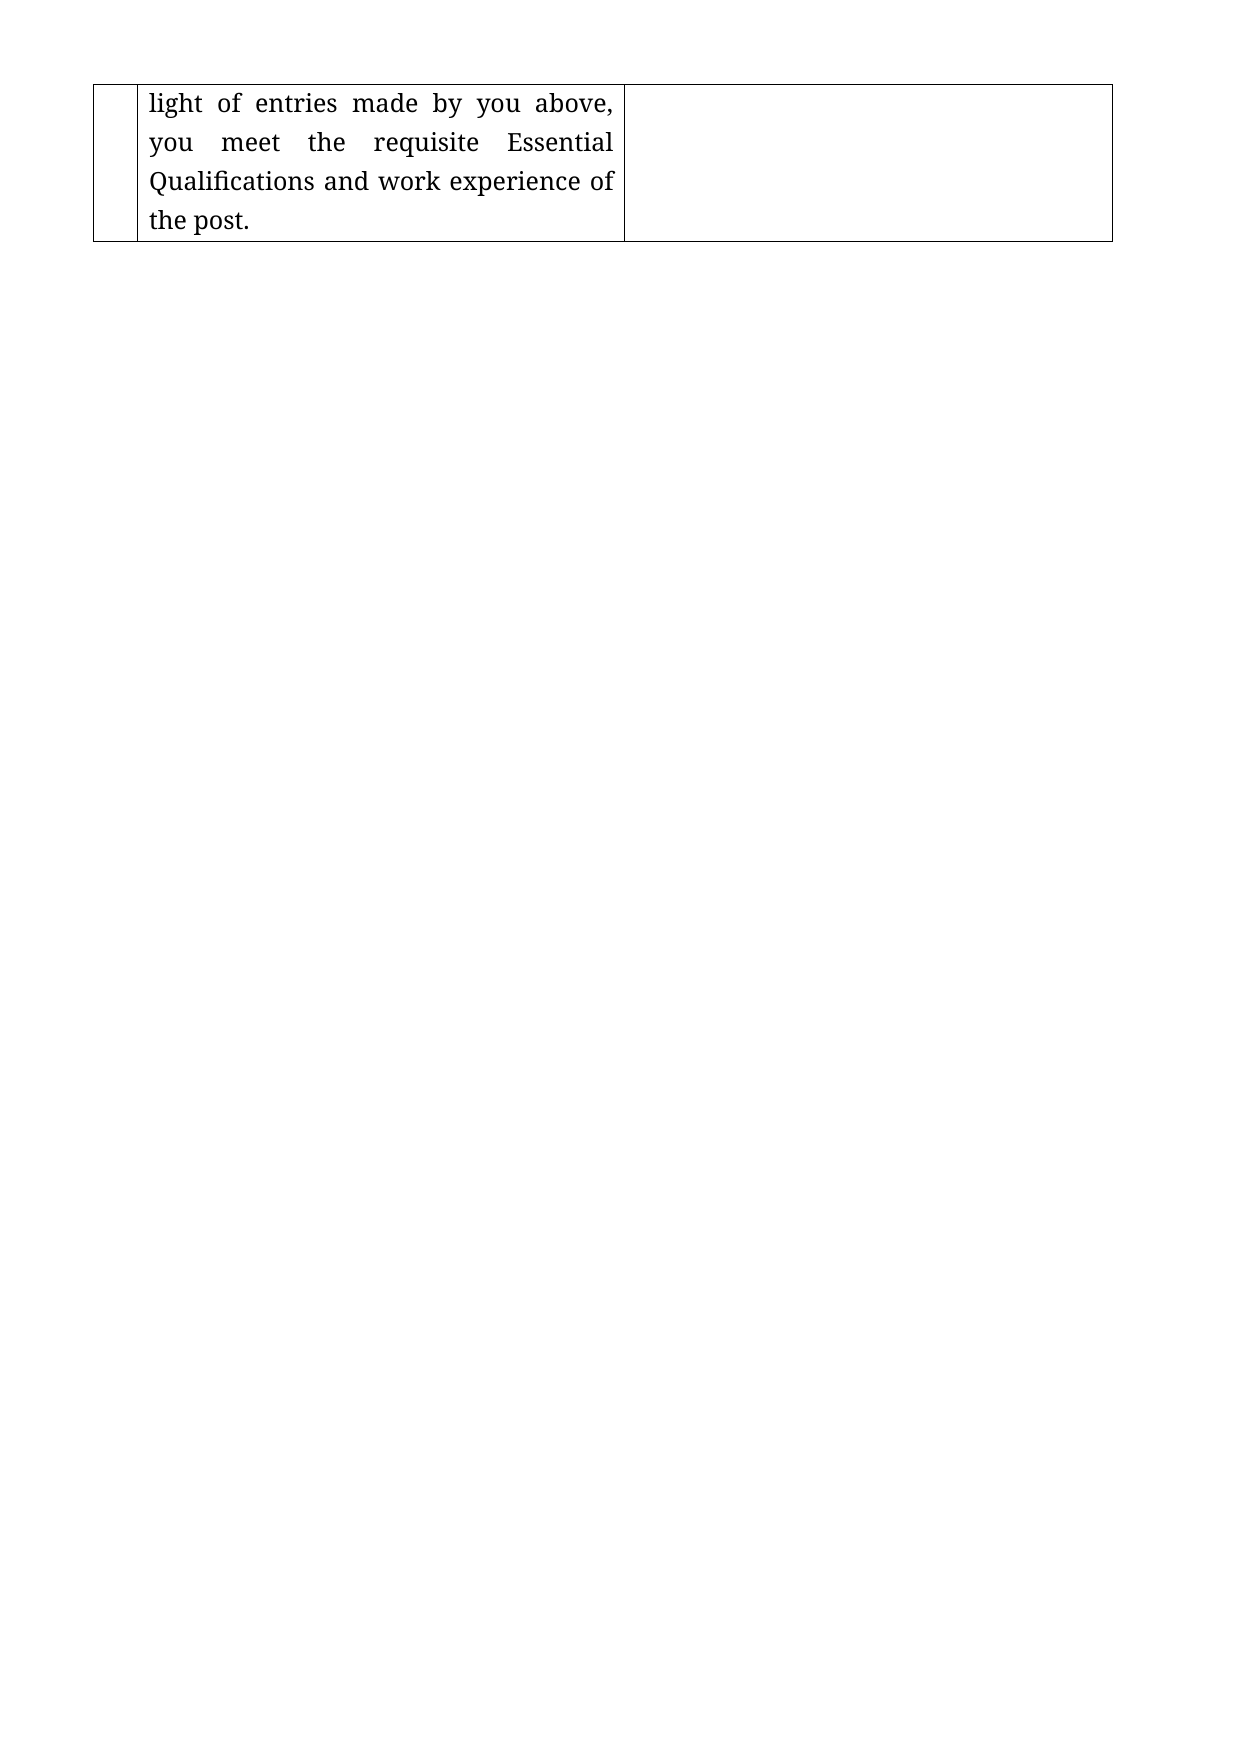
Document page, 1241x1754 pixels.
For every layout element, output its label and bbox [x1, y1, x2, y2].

table_cell [138, 85, 624, 241]
table_cell [94, 85, 137, 241]
table_cell [625, 85, 1112, 241]
